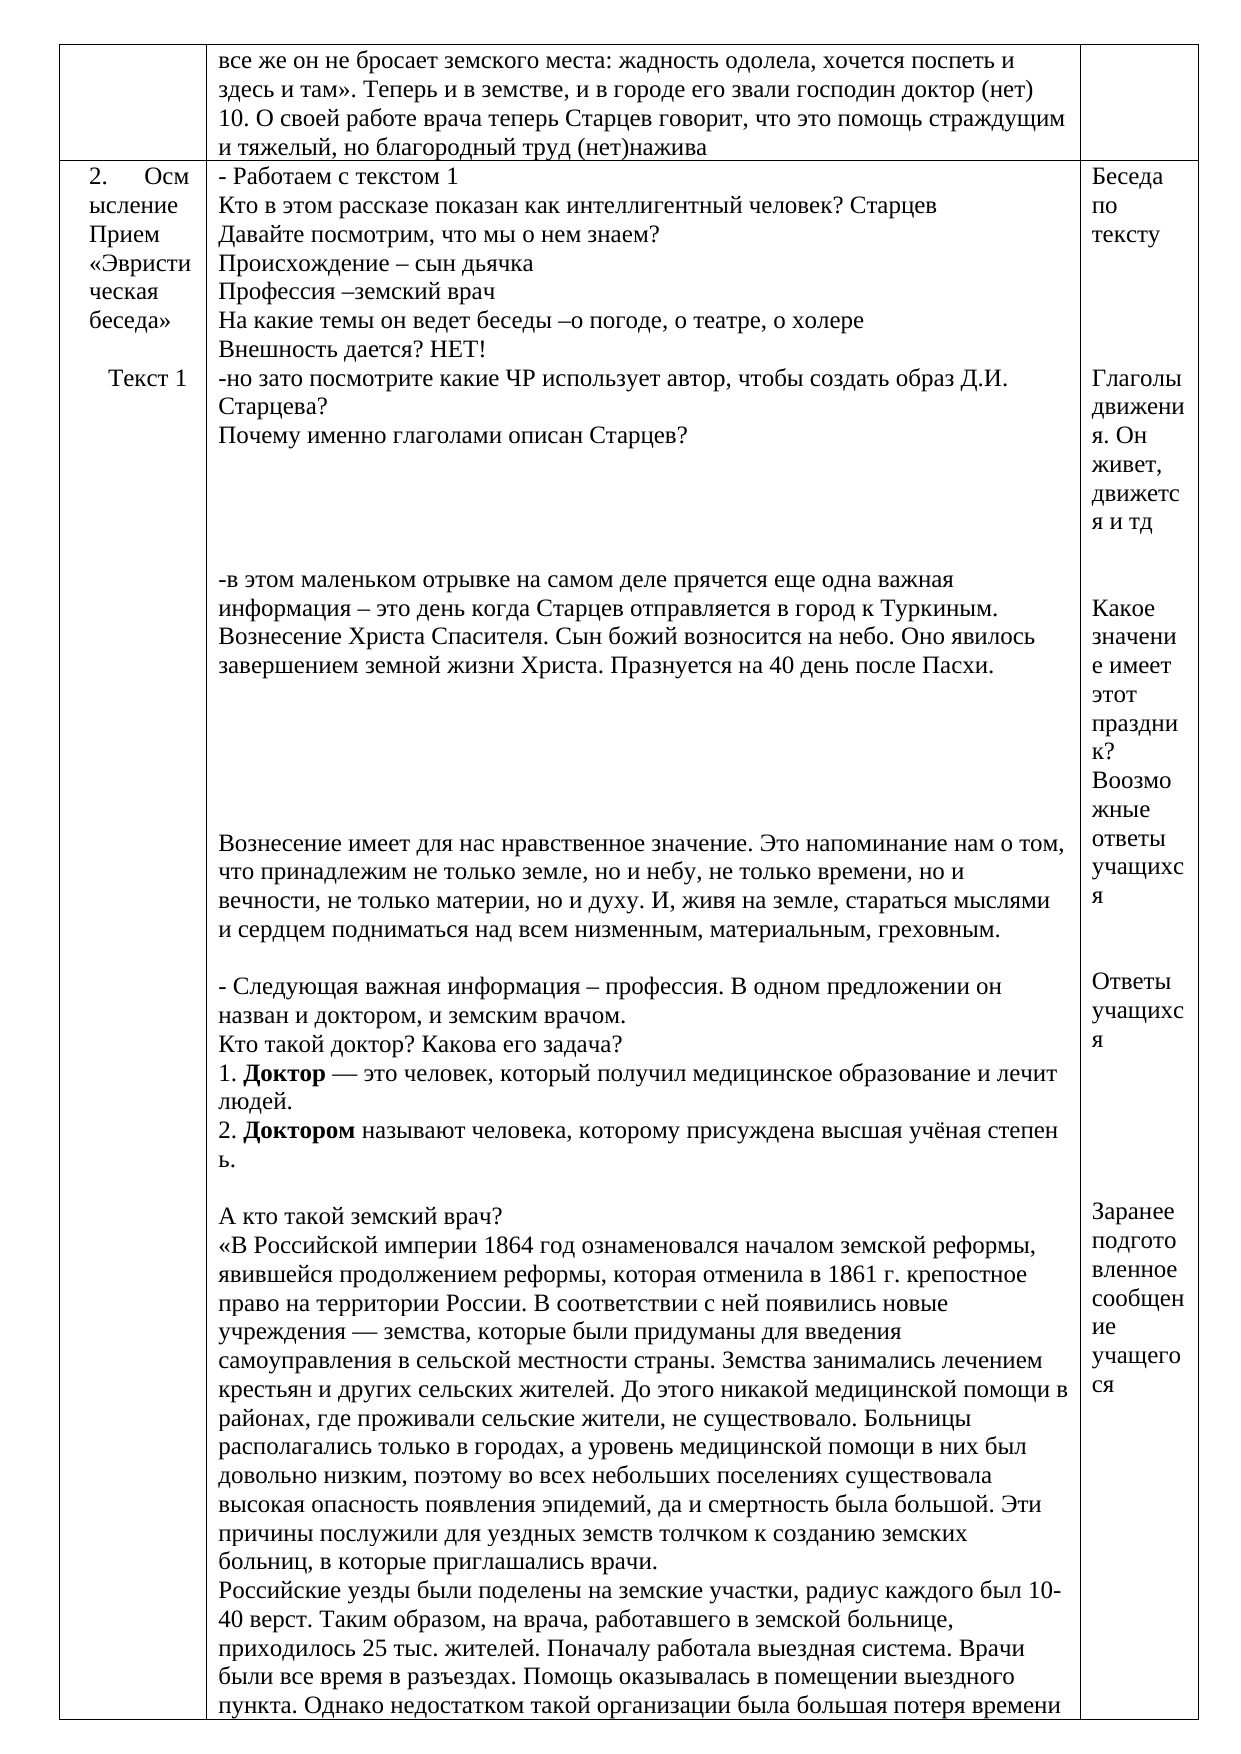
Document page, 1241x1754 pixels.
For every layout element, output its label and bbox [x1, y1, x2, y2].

table_cell [1081, 45, 1198, 160]
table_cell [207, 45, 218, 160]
table_cell [1081, 161, 1198, 1719]
table_cell [60, 45, 206, 160]
table_cell [60, 161, 206, 1719]
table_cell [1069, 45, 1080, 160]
table_cell [207, 161, 1080, 1719]
